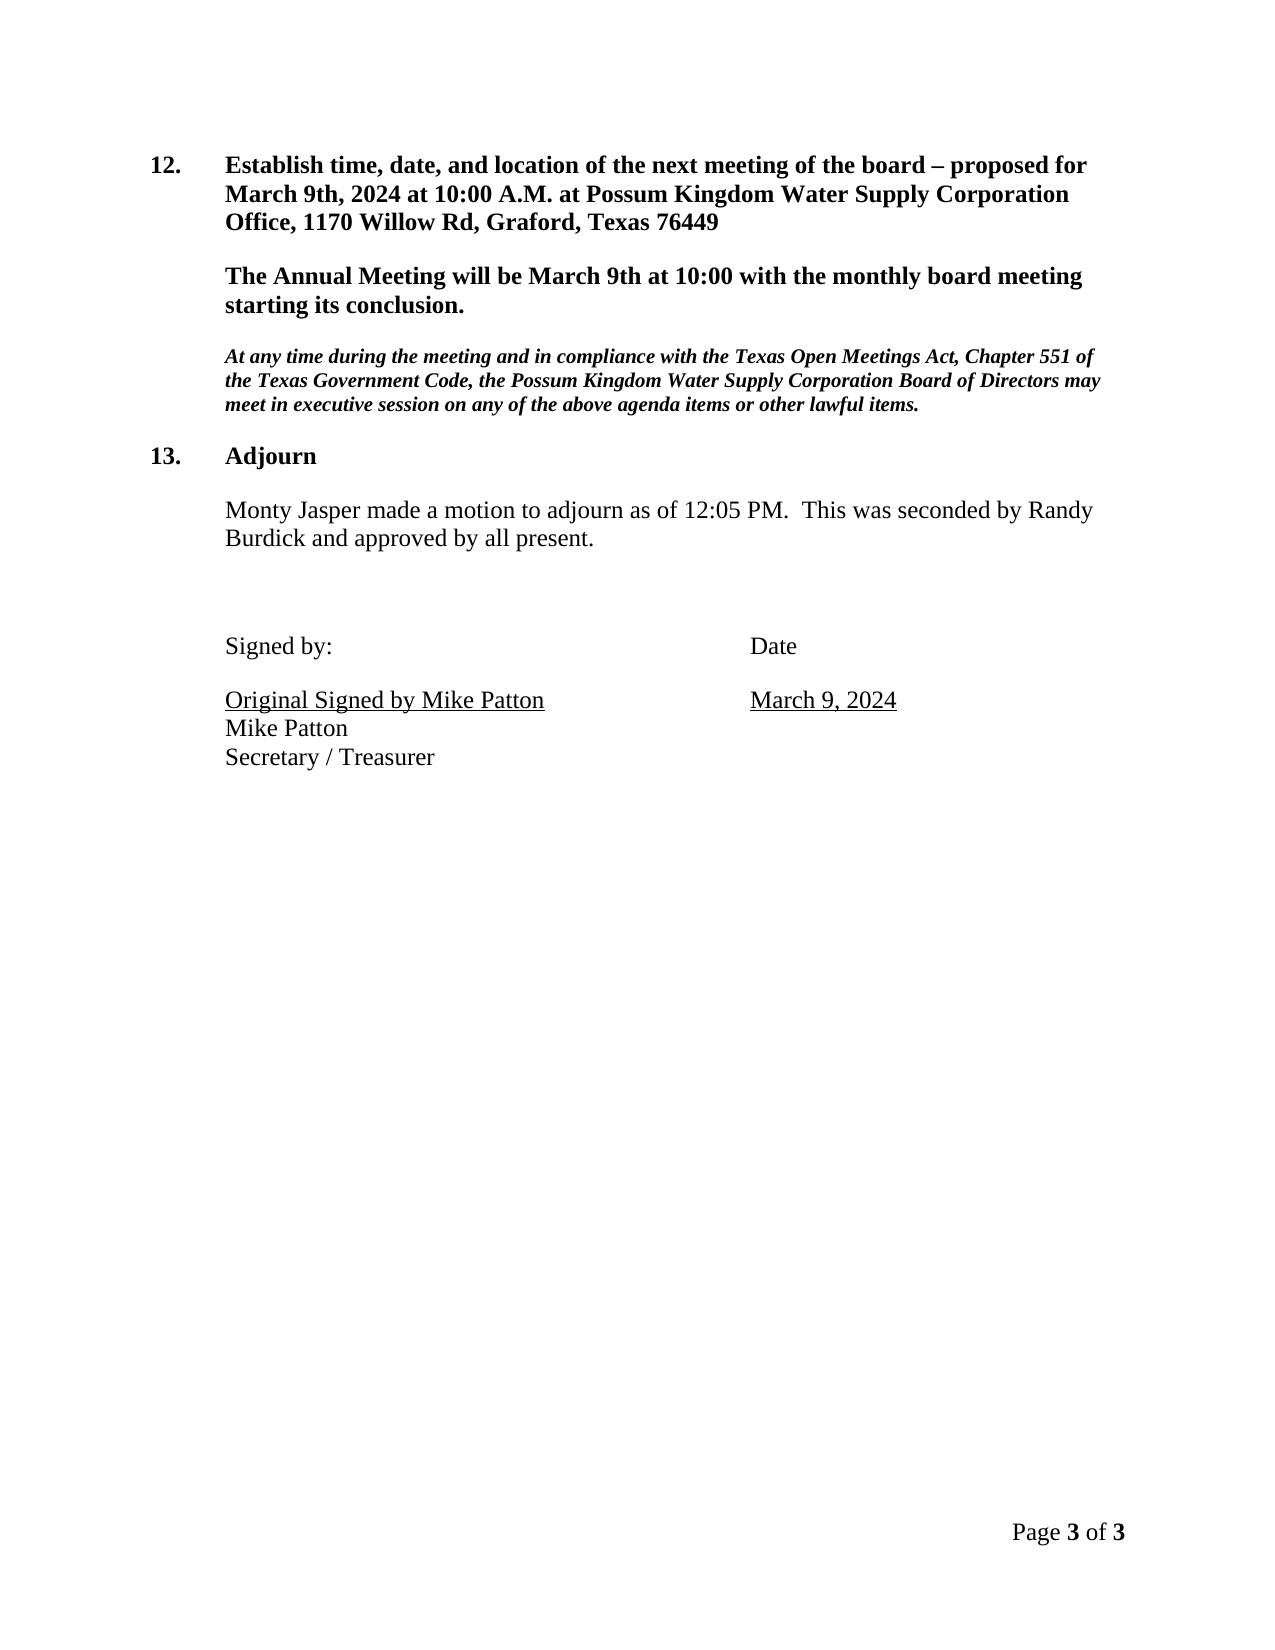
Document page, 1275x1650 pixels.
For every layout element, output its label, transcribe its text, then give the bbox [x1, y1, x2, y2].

text Monty Jasper made a motion to adjourn as of 12:05 PM. This was seconded by Randy Burdick and approved by all present. [225, 495, 1126, 552]
text The Annual Meeting will be March 9th at 10:00 with the monthly board meeting starting its conclusion. [225, 261, 1126, 319]
list Adjourn [150, 441, 1126, 470]
text Secretary / Treasurer [225, 742, 1126, 771]
text Original Signed by Mike Patton March 9, 2024 [225, 685, 1126, 713]
text Mike Patton [225, 713, 1126, 742]
list Establish time, date, and location of the next meeting of the board – proposed for March 9th, 2024 at 10:00 A.M. at Possum Kingdom Water Supply Corporation Office, 1170 Willow Rd, Graford, Texas 76449 [150, 150, 1126, 236]
text Signed by: Date [225, 631, 1126, 660]
text At any time during the meeting and in compliance with the Texas Open Meetings Act, Chapter 551 of the Texas Government Code, the Possum Kingdom Water Supply Corporation Board of Directors may meet in executive session on any of the above agenda items or other lawful items. [225, 344, 1126, 416]
